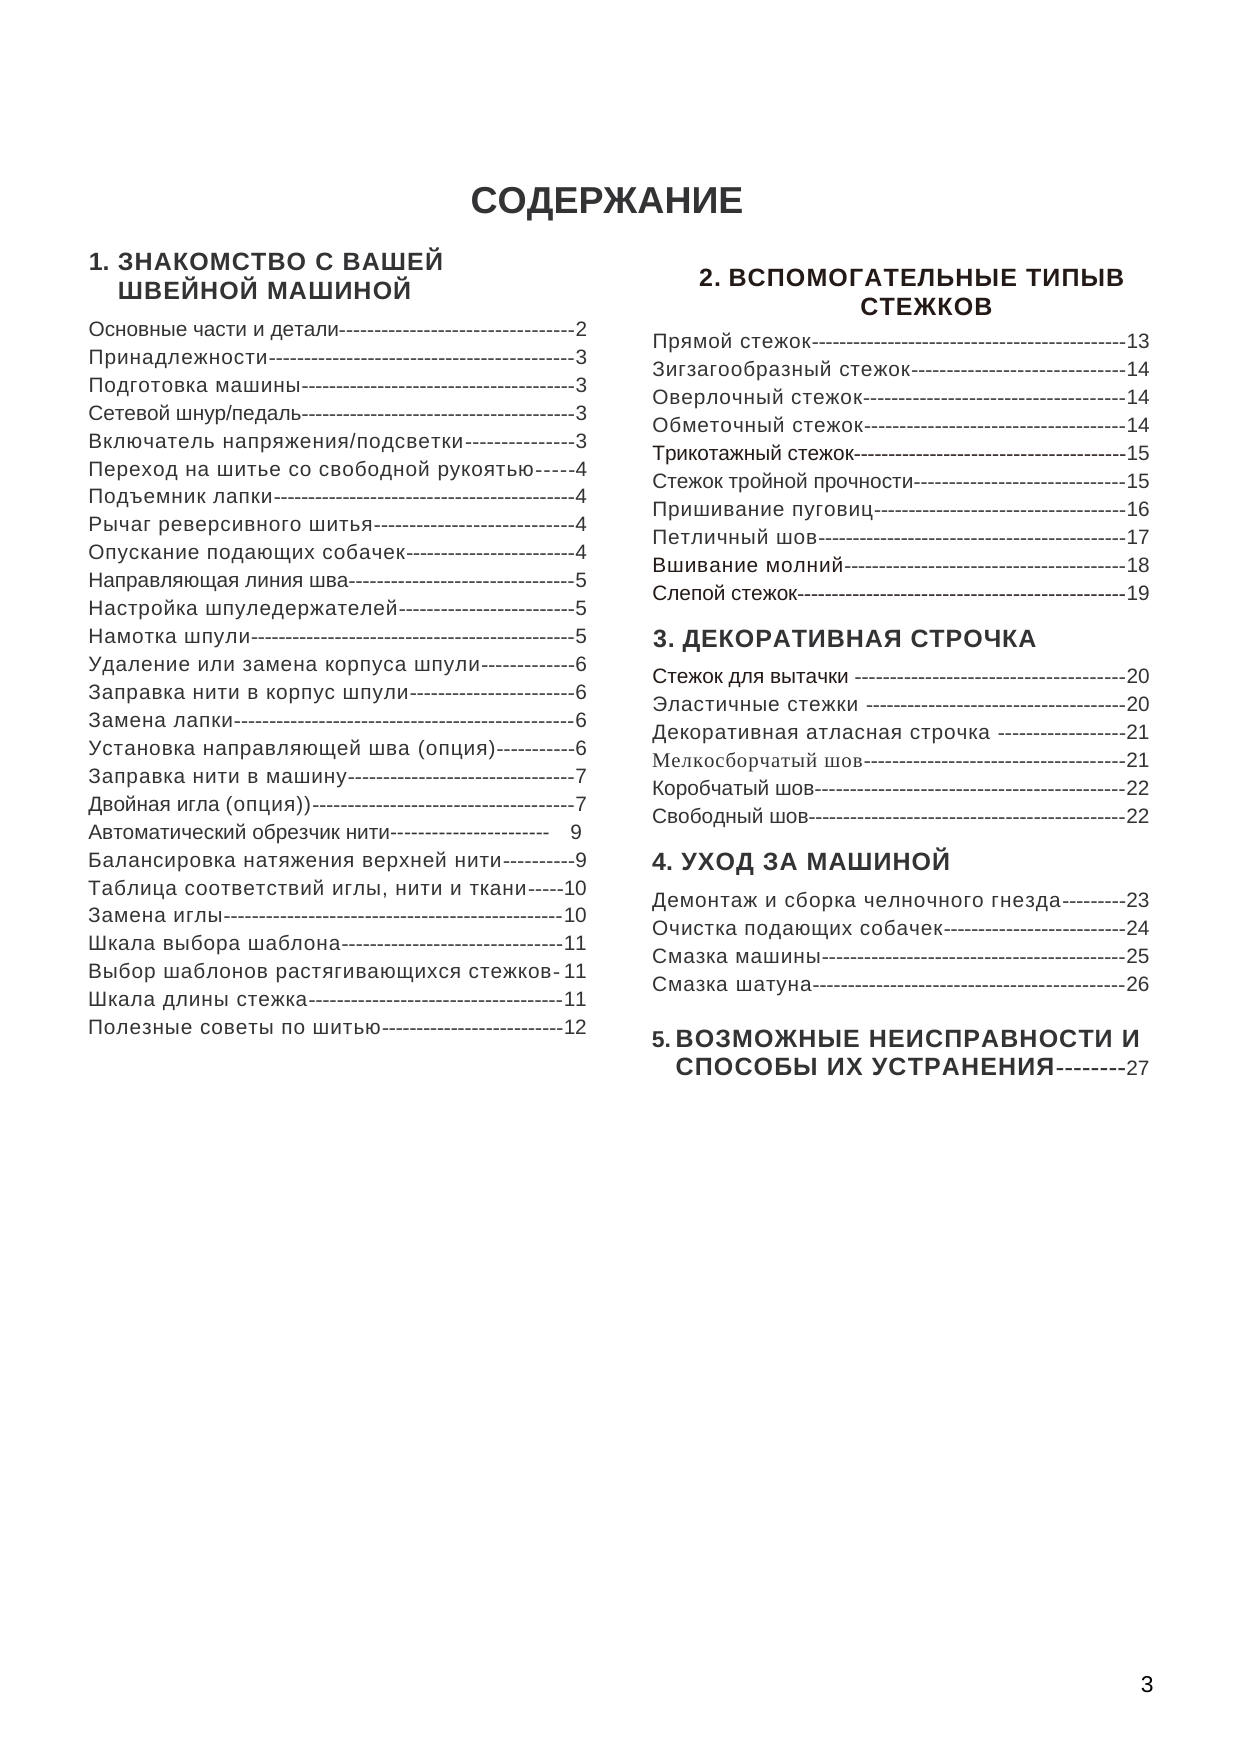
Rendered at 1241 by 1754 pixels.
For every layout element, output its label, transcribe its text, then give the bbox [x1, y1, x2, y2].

subtitle ЗНАКОМСТВО С ВАШЕЙ ШВЕЙНОЙ МАШИНОЙ [88, 247, 591, 304]
text COДЕРЖАНИЕ [168, 179, 1046, 222]
